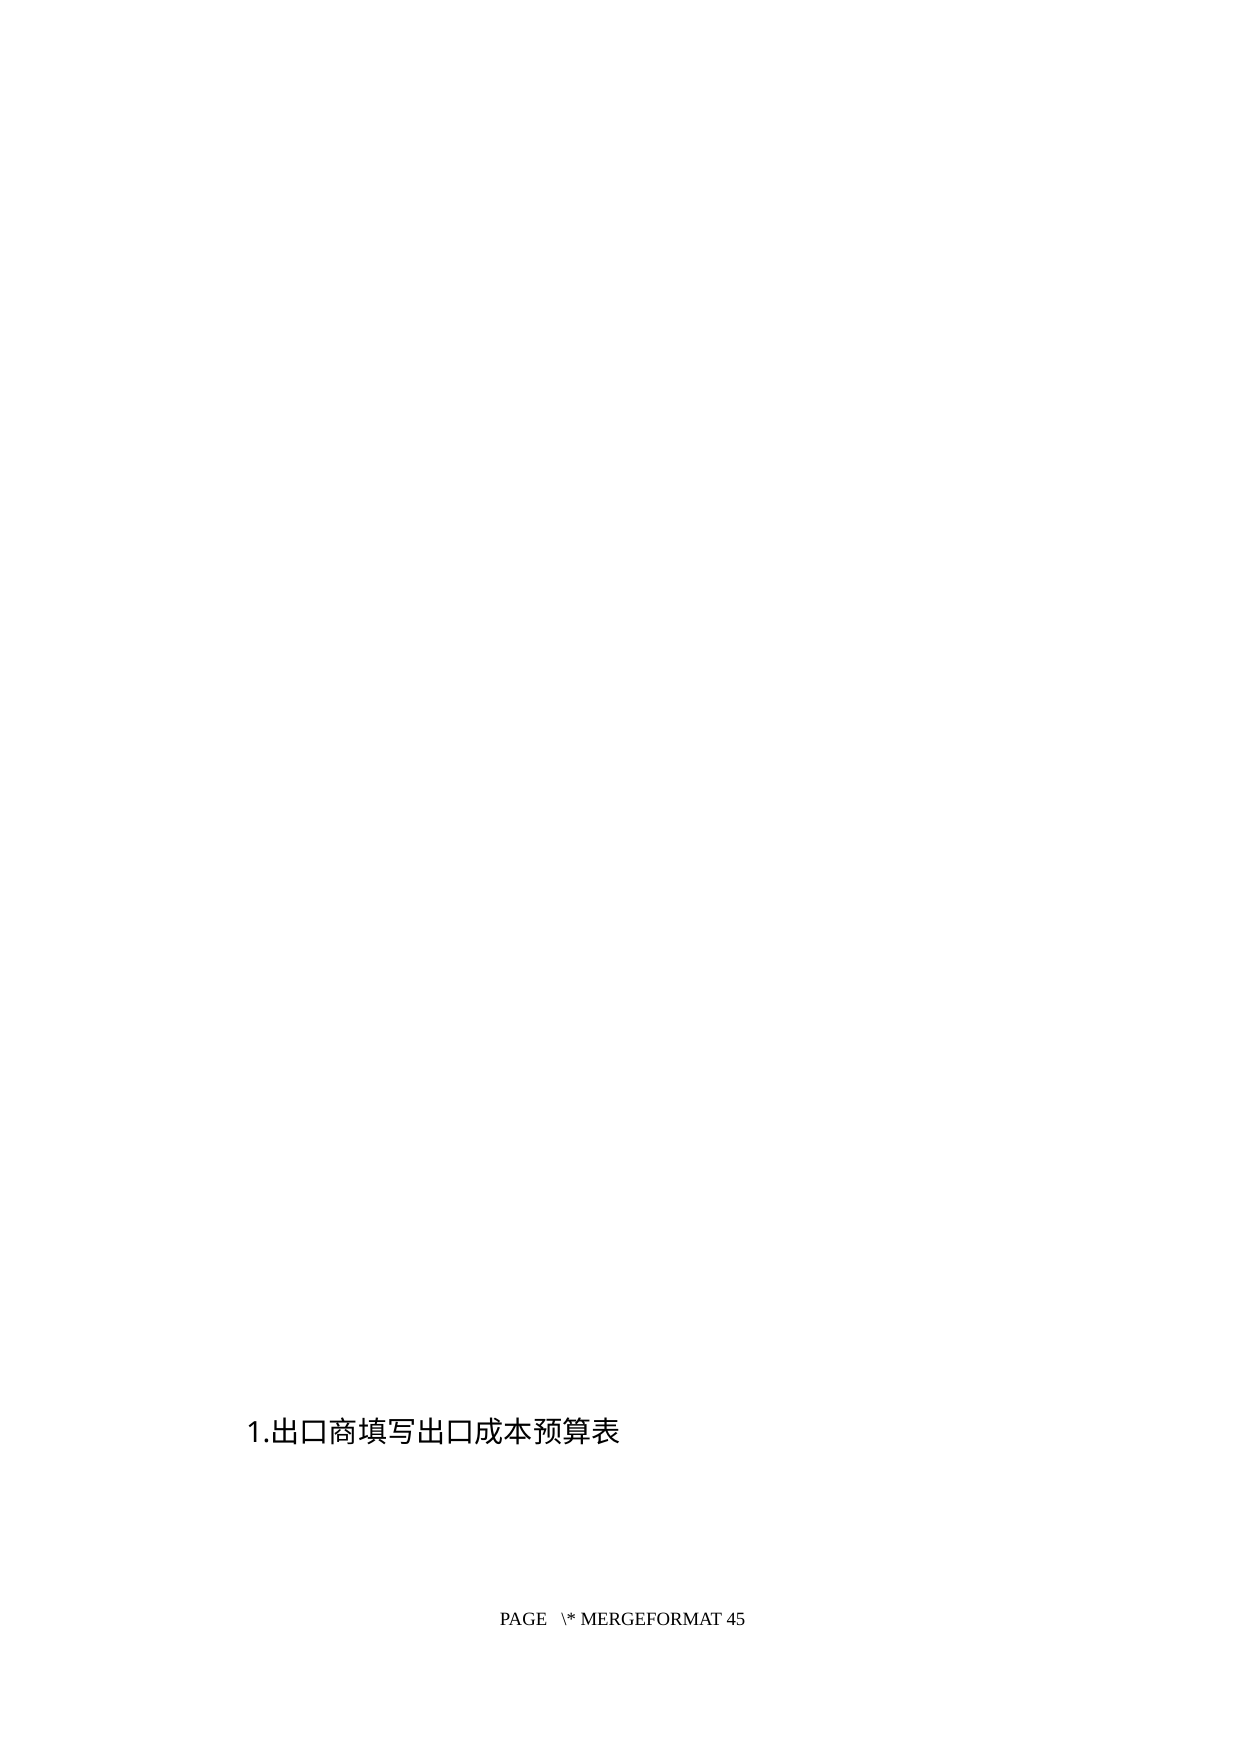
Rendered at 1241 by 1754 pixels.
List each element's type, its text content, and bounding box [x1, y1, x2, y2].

text 1.出口商填写出口成本预算表 [187, 1397, 1053, 1462]
